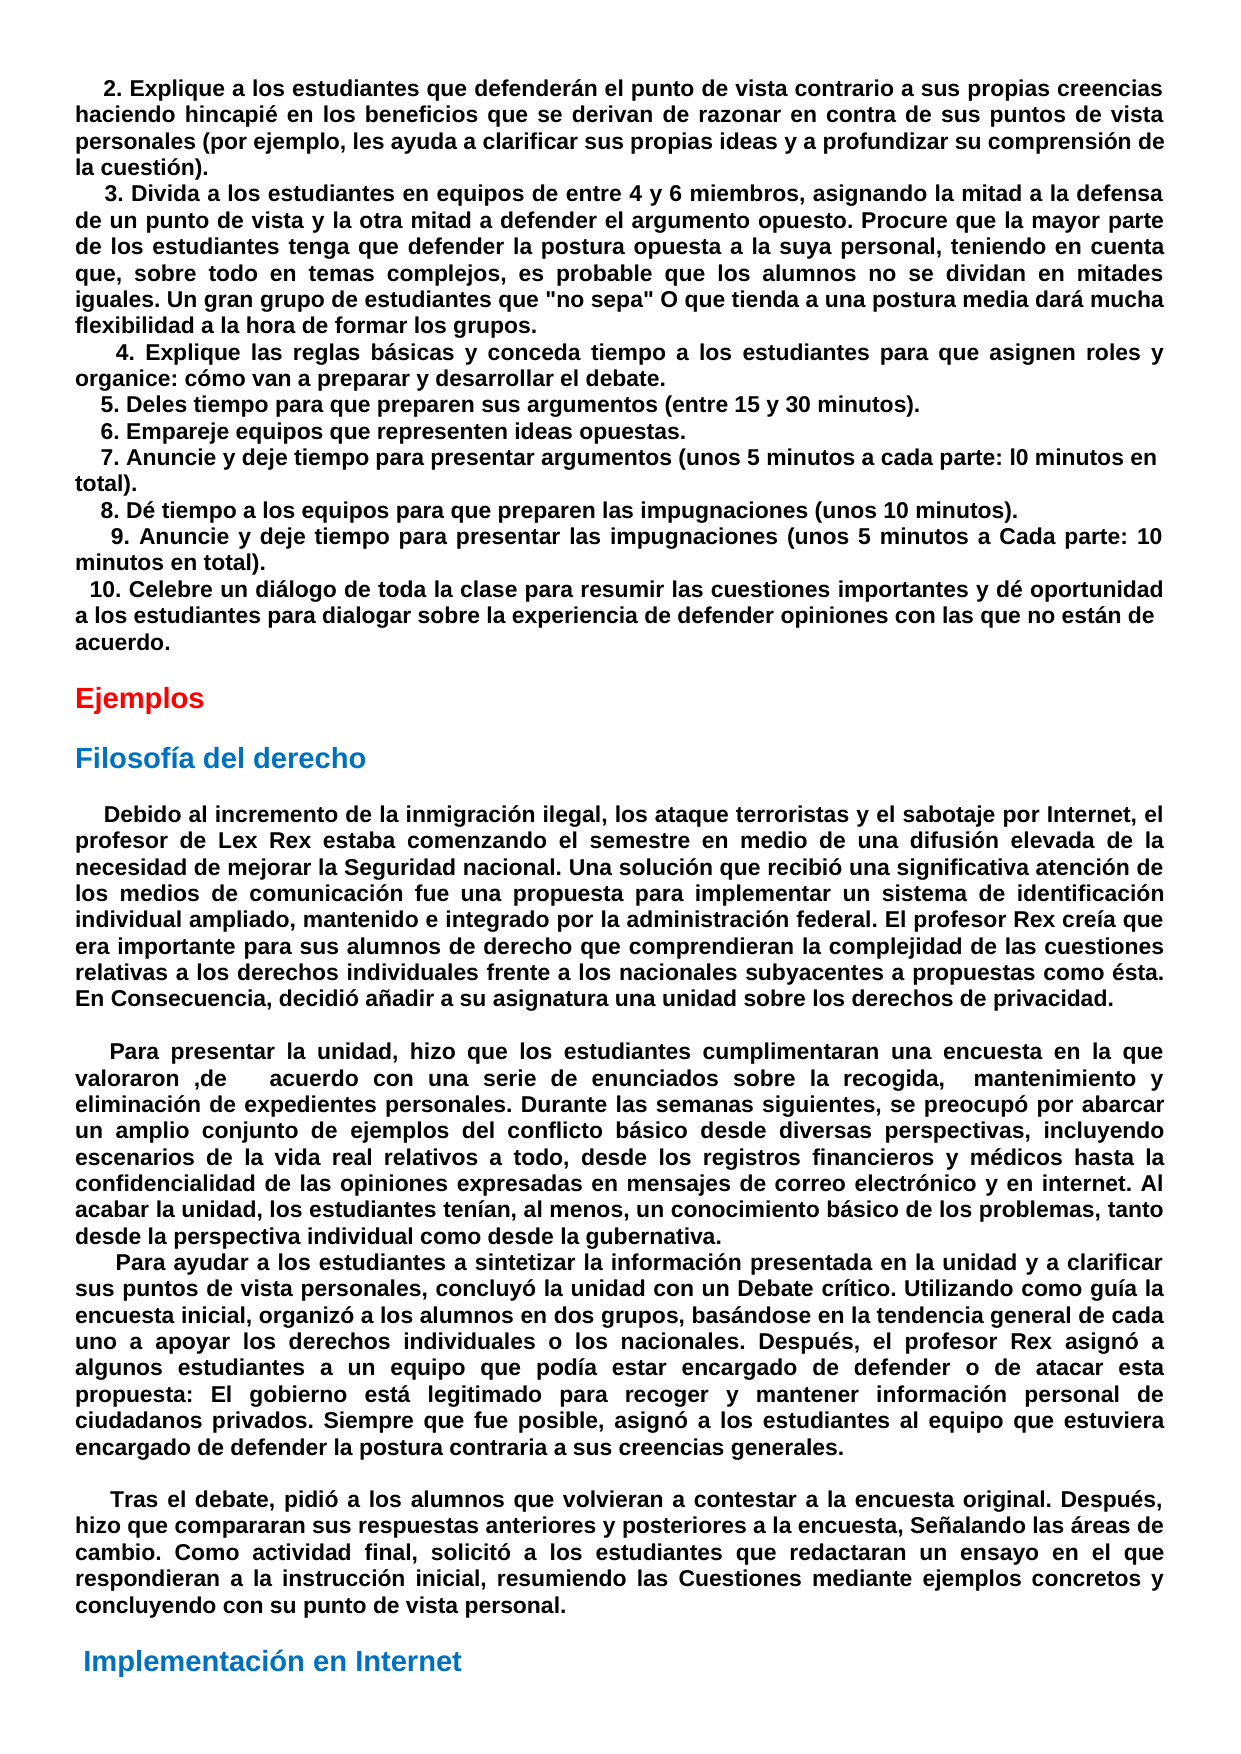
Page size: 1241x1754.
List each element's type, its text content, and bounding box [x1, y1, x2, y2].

text Tras el debate, pidió a los alumnos que volvieran a contestar a la encuesta original. Después, hizo que compararan sus respuestas anteriores y posteriores a la encuesta, Señalando las áreas de cambio. Como actividad final, solicitó a los estudiantes que redactaran un ensayo en el que respondieran a la instrucción inicial, resumiendo las Cuestiones mediante ejemplos concretos y concluyendo con su punto de vista personal. [75, 1486, 1165, 1618]
text 10. Celebre un diálogo de toda la clase para resumir las cuestiones importantes y dé oportunidad a los estudiantes para dialogar sobre la experiencia de defender opiniones con las que no están de [75, 576, 1165, 628]
text Debido al incremento de la inmigración ilegal, los ataque terroristas y el sabotaje por Internet, el profesor de Lex Rex estaba comenzando el semestre en medio de una difusión elevada de la necesidad de mejorar la Seguridad nacional. Una solución que recibió una significativa atención de los medios de comunicación fue una propuesta para implementar un sistema de identificación individual ampliado, mantenido e integrado por la administración federal. El profesor Rex creía que era importante para sus alumnos de derecho que comprendieran la complejidad de las cuestiones relativas a los derechos individuales frente a los nacionales subyacentes a propuestas como ésta. En Consecuencia, decidió añadir a su asignatura una unidad sobre los derechos de privacidad. [75, 801, 1165, 1012]
text 8. Dé tiempo a los equipos para que preparen las impugnaciones (unos 10 minutos). [75, 497, 1165, 523]
text Implementación en Internet [75, 1644, 1165, 1678]
text total). [75, 470, 1165, 497]
text 2. Explique a los estudiantes que defenderán el punto de vista contrario a sus propias creencias haciendo hincapié en los beneficios que se derivan de razonar en contra de sus puntos de vista personales (por ejemplo, les ayuda a clarificar sus propias ideas y a profundizar su comprensión de [75, 75, 1165, 154]
text Filosofía del derecho [75, 741, 1165, 774]
text 3. Divida a los estudiantes en equipos de entre 4 y 6 miembros, asignando la mitad a la defensa de un punto de vista y la otra mitad a defender el argumento opuesto. Procure que la mayor parte de los estudiantes tenga que defender la postura opuesta a la suya personal, teniendo en cuenta que, sobre todo en temas complejos, es probable que los alumnos no se dividan en mitades iguales. Un gran grupo de estudiantes que "no sepa" O que tienda a una postura media dará mucha flexibilidad a la hora de formar los grupos. [75, 180, 1165, 338]
text acuerdo. [75, 628, 1165, 655]
text Para presentar la unidad, hizo que los estudiantes cumplimentaran una encuesta en la que valoraron ,de acuerdo con una serie de enunciados sobre la recogida, mantenimiento y eliminación de expedientes personales. Durante las semanas siguientes, se preocupó por abarcar un amplio conjunto de ejemplos del conflicto básico desde diversas perspectivas, incluyendo escenarios de la vida real relativos a todo, desde los registros financieros y médicos hasta la confidencialidad de las opiniones expresadas en mensajes de correo electrónico y en internet. Al acabar la unidad, los estudiantes tenían, al menos, un conocimiento básico de los problemas, tanto desde la perspectiva individual como desde la gubernativa. [75, 1038, 1165, 1249]
text 9. Anuncie y deje tiempo para presentar las impugnaciones (unos 5 minutos a Cada parte: 10 minutos en total). [75, 523, 1165, 576]
text 5. Deles tiempo para que preparen sus argumentos (entre 15 y 30 minutos). [75, 391, 1165, 418]
text 6. Empareje equipos que representen ideas opuestas. [75, 418, 1165, 444]
text 4. Explique las reglas básicas y conceda tiempo a los estudiantes para que asignen roles y organice: cómo van a preparar y desarrollar el debate. [75, 338, 1165, 391]
text Ejemplos [75, 681, 1165, 715]
text 7. Anuncie y deje tiempo para presentar argumentos (unos 5 minutos a cada parte: l0 minutos en [75, 444, 1165, 470]
text Para ayudar a los estudiantes a sintetizar la información presentada en la unidad y a clarificar sus puntos de vista personales, concluyó la unidad con un Debate crítico. Utilizando como guía la encuesta inicial, organizó a los alumnos en dos grupos, basándose en la tendencia general de cada uno a apoyar los derechos individuales o los nacionales. Después, el profesor Rex asignó a algunos estudiantes a un equipo que podía estar encargado de defender o de atacar esta propuesta: El gobierno está legitimado para recoger y mantener información personal de ciudadanos privados. Siempre que fue posible, asignó a los estudiantes al equipo que estuviera encargado de defender la postura contraria a sus creencias generales. [75, 1249, 1165, 1460]
text la cuestión). [75, 154, 1165, 180]
